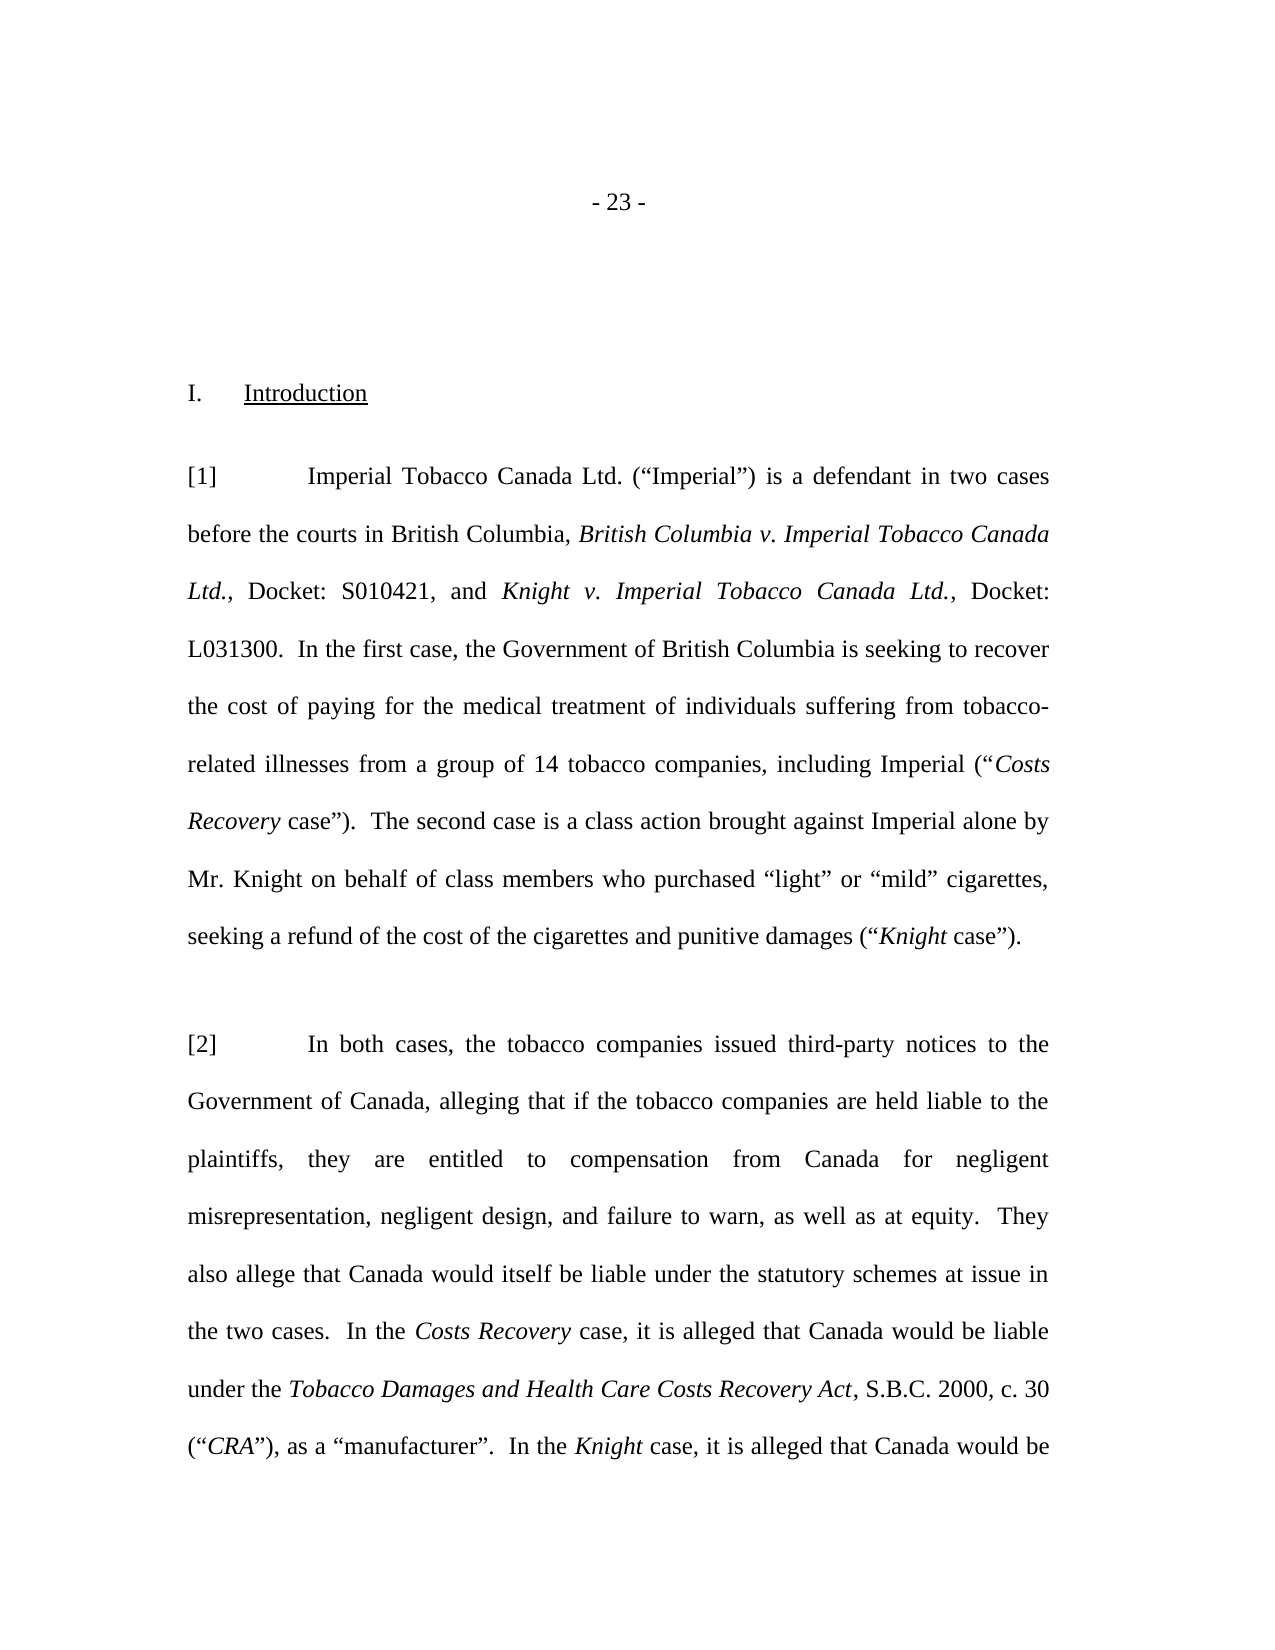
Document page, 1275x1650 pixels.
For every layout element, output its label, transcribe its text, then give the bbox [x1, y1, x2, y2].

list Imperial Tobacco Canada Ltd. (“Imperial”) is a defendant in two cases before the courts in British Columbia, British Columbia v. Imperial Tobacco Canada Ltd., Docket: S010421, and Knight v. Imperial Tobacco Canada Ltd., Docket: L031300. In the first case, the Government of British Columbia is seeking to recover the cost of paying for the medical treatment of individuals suffering from tobacco-related illnesses from a group of 14 tobacco companies, including Imperial (“Costs Recovery case”). The second case is a class action brought against Imperial alone by Mr. Knight on behalf of class members who purchased “light” or “mild” cigarettes, seeking a refund of the cost of the cigarettes and punitive damages (“Knight case”). [187, 461, 1050, 950]
title I. Introduction [187, 378, 1050, 407]
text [187, 1029, 1050, 1460]
